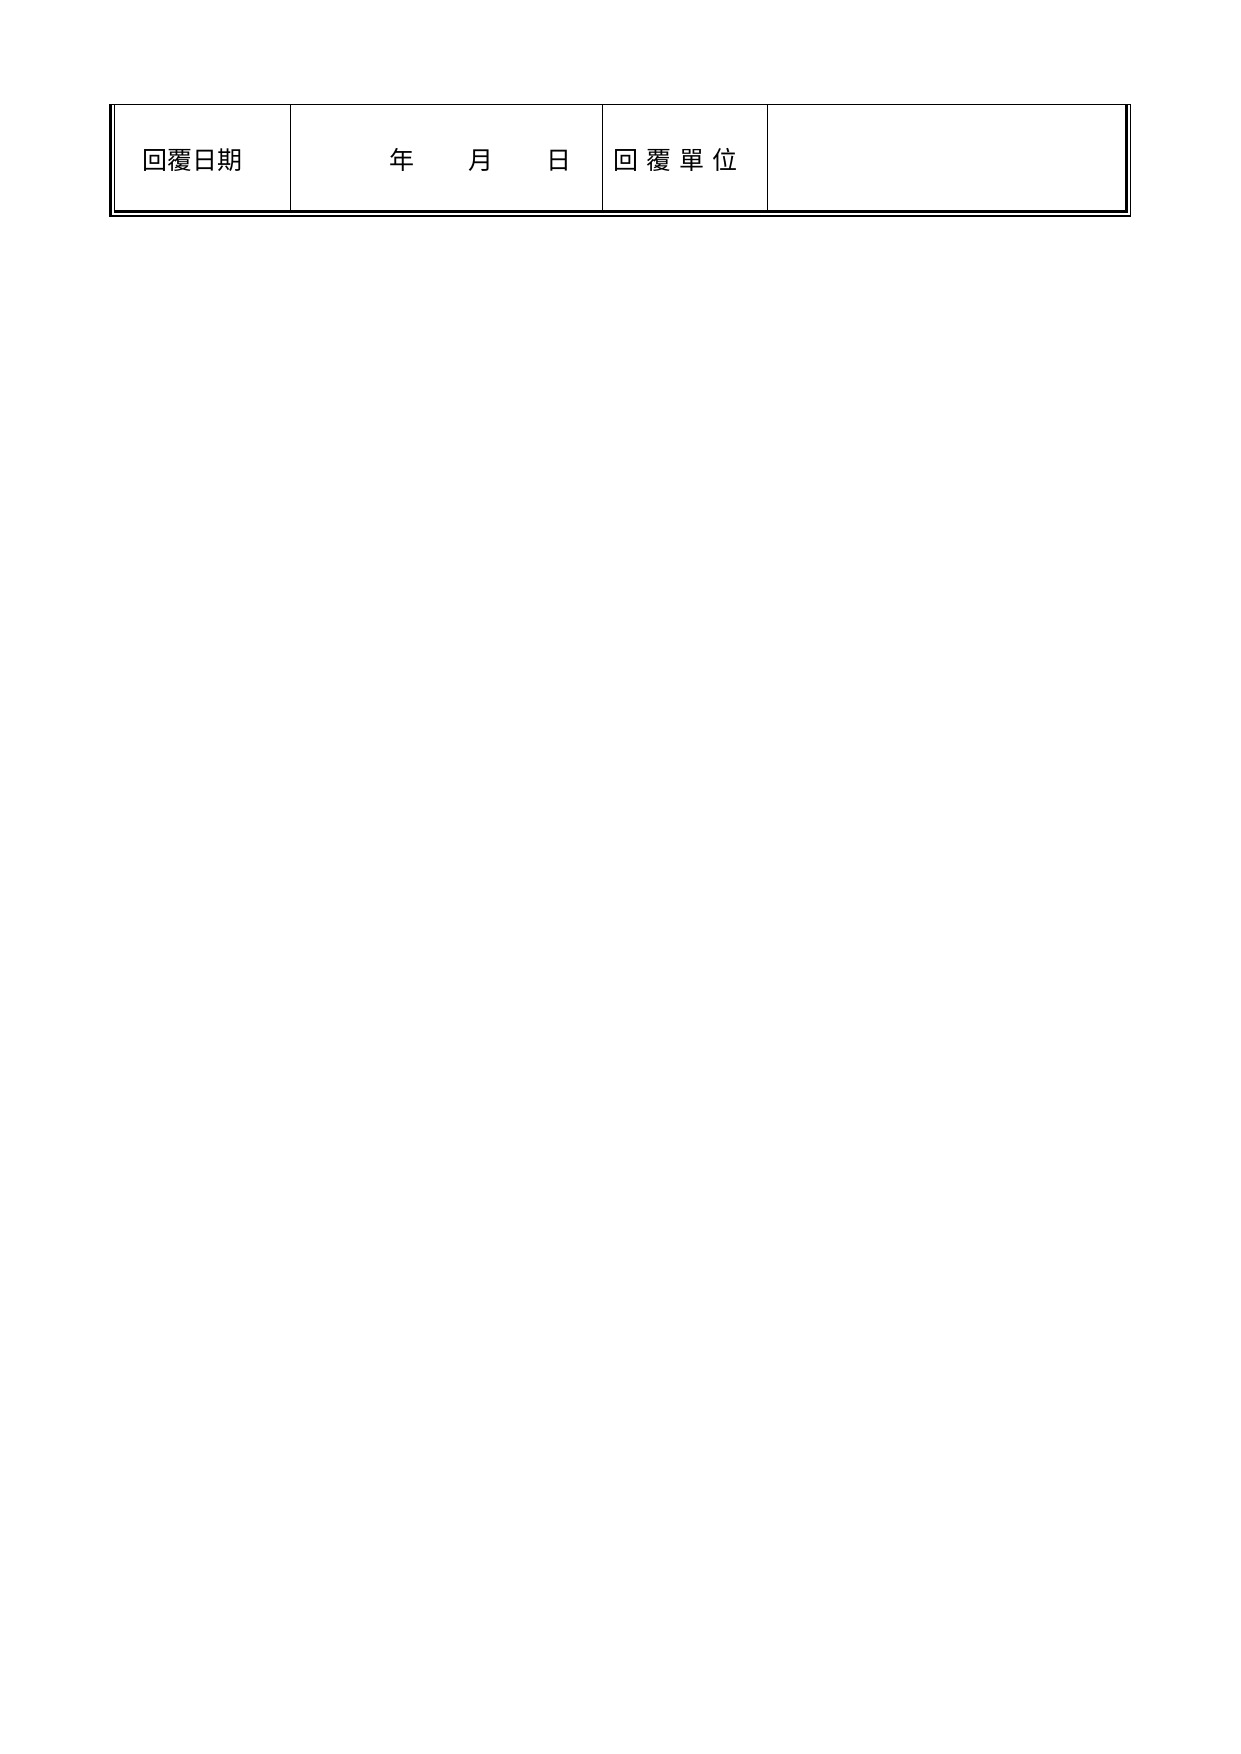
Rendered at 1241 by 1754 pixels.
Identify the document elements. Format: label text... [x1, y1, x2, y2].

table_cell 年 月 日 [291, 105, 602, 210]
table_cell 回覆日期 [115, 105, 290, 210]
table_cell [768, 105, 1125, 210]
table_cell 回覆單位 [603, 105, 767, 210]
